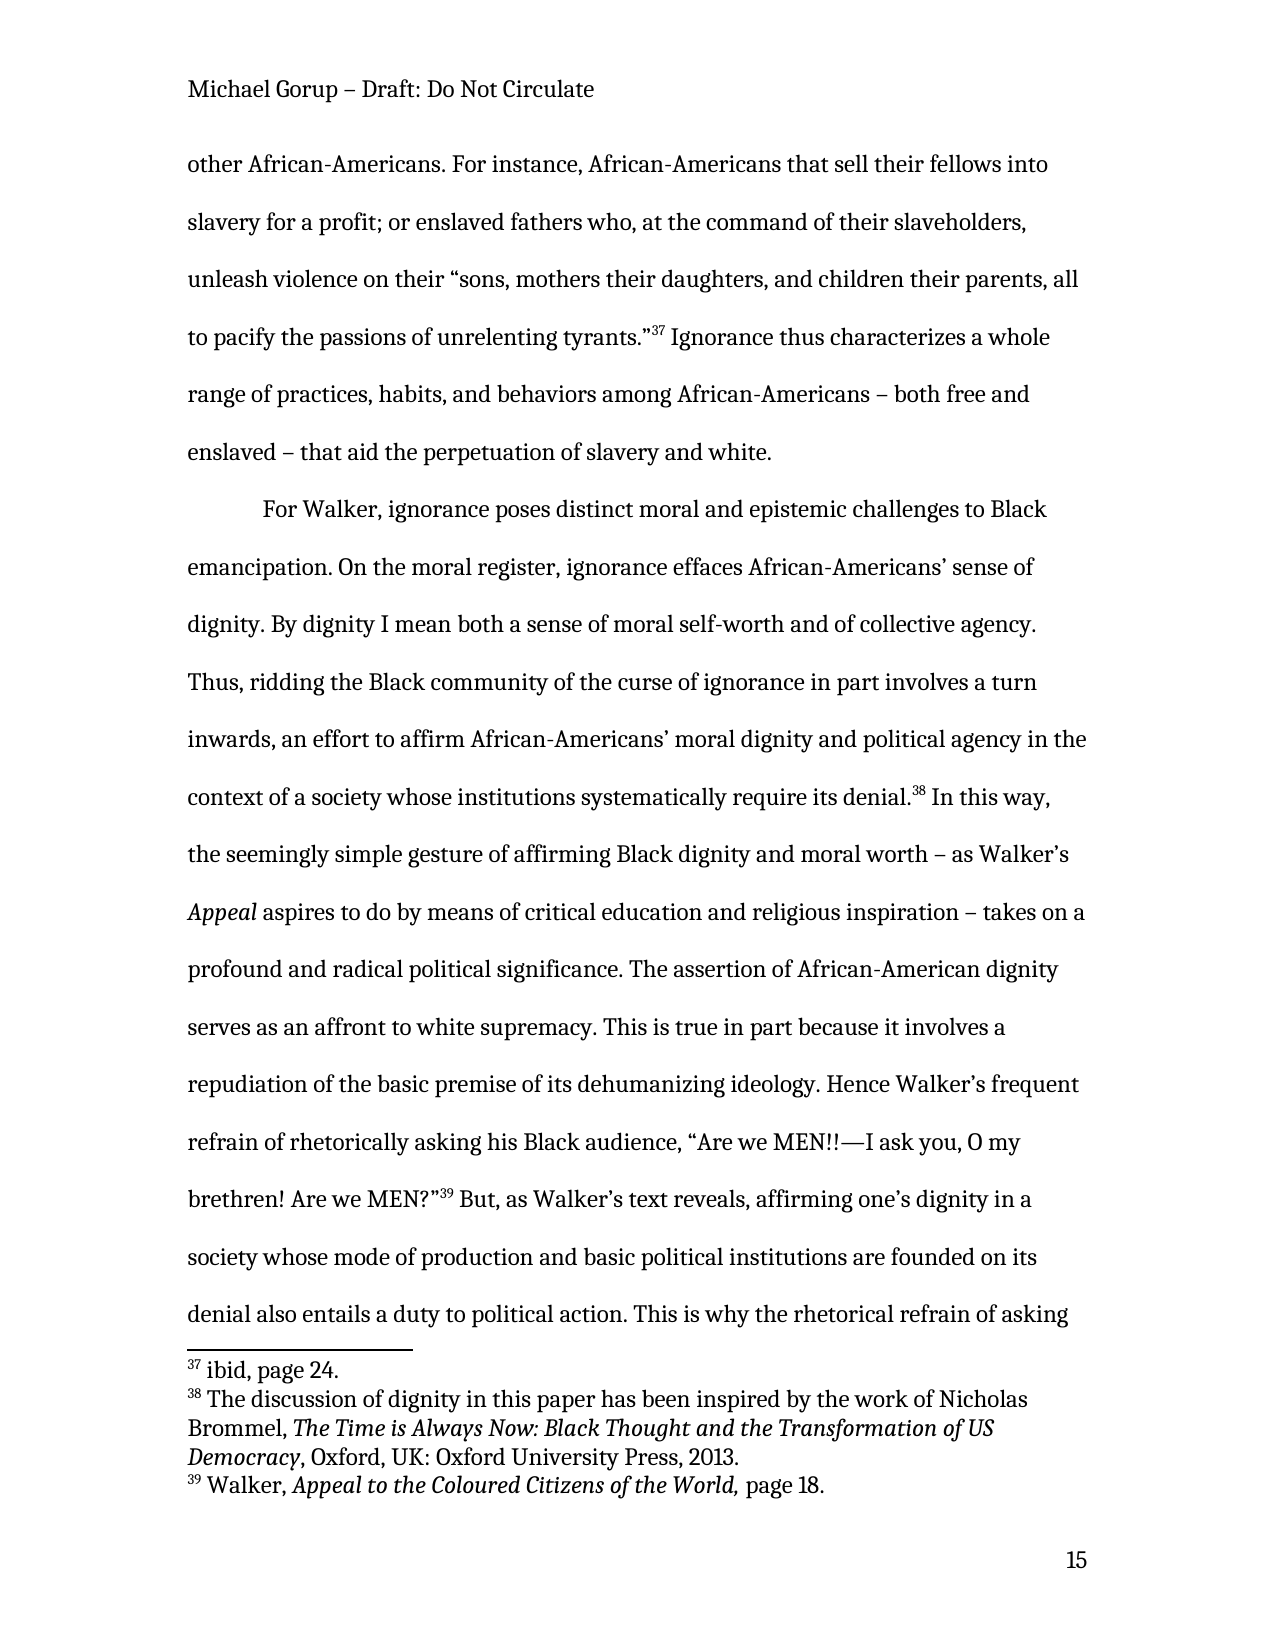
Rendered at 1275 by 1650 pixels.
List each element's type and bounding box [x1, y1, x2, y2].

text [187, 495, 1087, 1329]
text [187, 150, 1087, 466]
